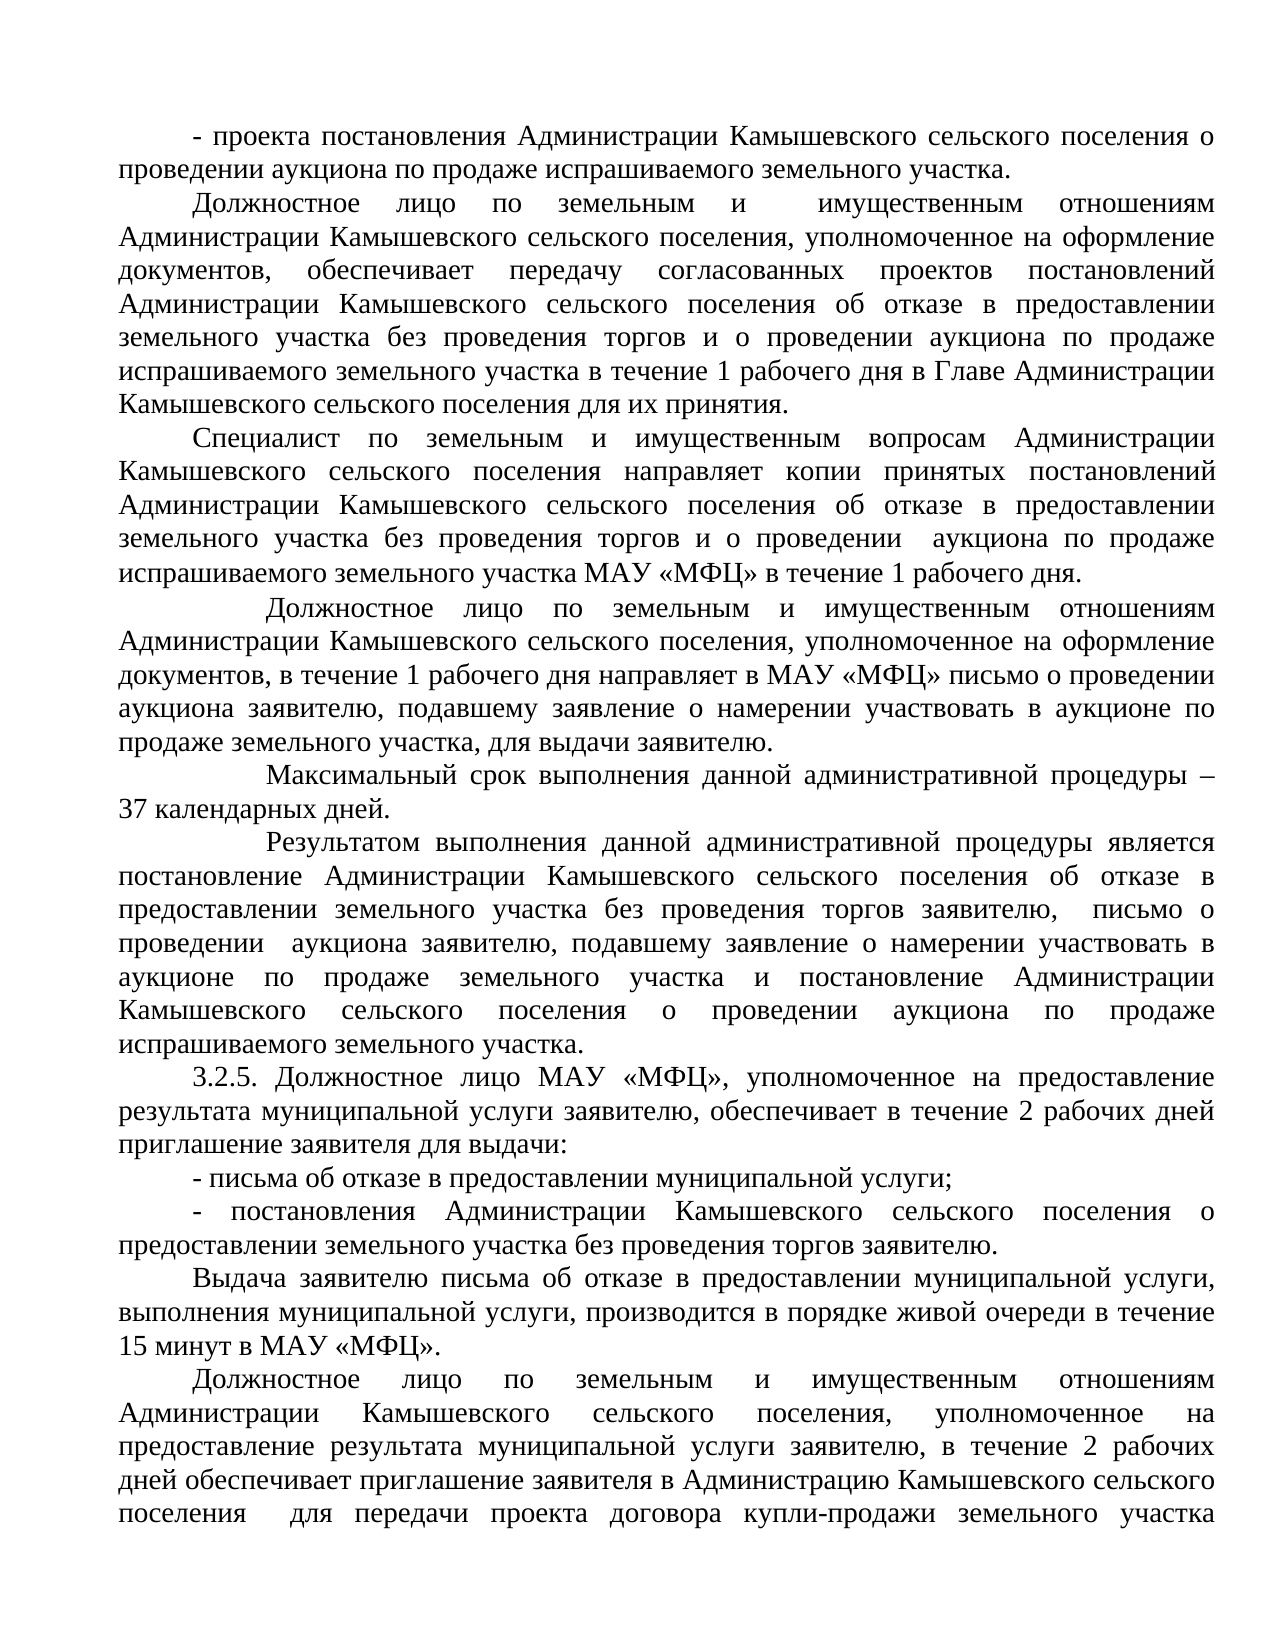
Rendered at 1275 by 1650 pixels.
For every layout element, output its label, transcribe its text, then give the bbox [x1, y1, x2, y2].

text - постановления Администрации Камышевского сельского поселения о предоставлении земельного участка без проведения торгов заявителю. [118, 1193, 1216, 1261]
text Специалист по земельным и имущественным вопросам Администрации Камышевского сельского поселения направляет копии принятых постановлений Администрации Камышевского сельского поселения об отказе в предоставлении земельного участка без проведения торгов и о проведении аукциона по продаже испрашиваемого земельного участка МАУ «МФЦ» в течение 1 рабочего дня. [118, 420, 1216, 590]
text - письма об отказе в предоставлении муниципальной услуги; [118, 1160, 1216, 1193]
text Должностное лицо по земельным и имущественным отношениям Администрации Камышевского сельского поселения, уполномоченное на оформление документов, в течение 1 рабочего дня направляет в МАУ «МФЦ» письмо о проведении аукциона заявителю, подавшему заявление о намерении участвовать в аукционе по продаже земельного участка, для выдачи заявителю. [118, 590, 1216, 757]
text - проекта постановления Администрации Камышевского сельского поселения о проведении аукциона по продаже испрашиваемого земельного участка. [118, 118, 1216, 185]
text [118, 1361, 1216, 1529]
text Результатом выполнения данной административной процедуры является постановление Администрации Камышевского сельского поселения об отказе в предоставлении земельного участка без проведения торгов заявителю, письмо о проведении аукциона заявителю, подавшему заявление о намерении участвовать в аукционе по продаже земельного участка и постановление Администрации Камышевского сельского поселения о проведении аукциона по продаже испрашиваемого земельного участка. [118, 824, 1216, 1059]
text Выдача заявителю письма об отказе в предоставлении муниципальной услуги, выполнения муниципальной услуги, производится в порядке живой очереди в течение 15 минут в МАУ «МФЦ». [118, 1261, 1217, 1361]
text Максимальный срок выполнения данной административной процедуры – 37 календарных дней. [118, 757, 1216, 824]
text Должностное лицо по земельным и имущественным отношениям Администрации Камышевского сельского поселения, уполномоченное на оформление документов, обеспечивает передачу согласованных проектов постановлений Администрации Камышевского сельского поселения об отказе в предоставлении земельного участка без проведения торгов и о проведении аукциона по продаже испрашиваемого земельного участка в течение 1 рабочего дня в Главе Администрации Камышевского сельского поселения для их принятия. [118, 185, 1216, 420]
text 3.2.5. Должностное лицо МАУ «МФЦ», уполномоченное на предоставление результата муниципальной услуги заявителю, обеспечивает в течение 2 рабочих дней приглашение заявителя для выдачи: [118, 1059, 1216, 1160]
